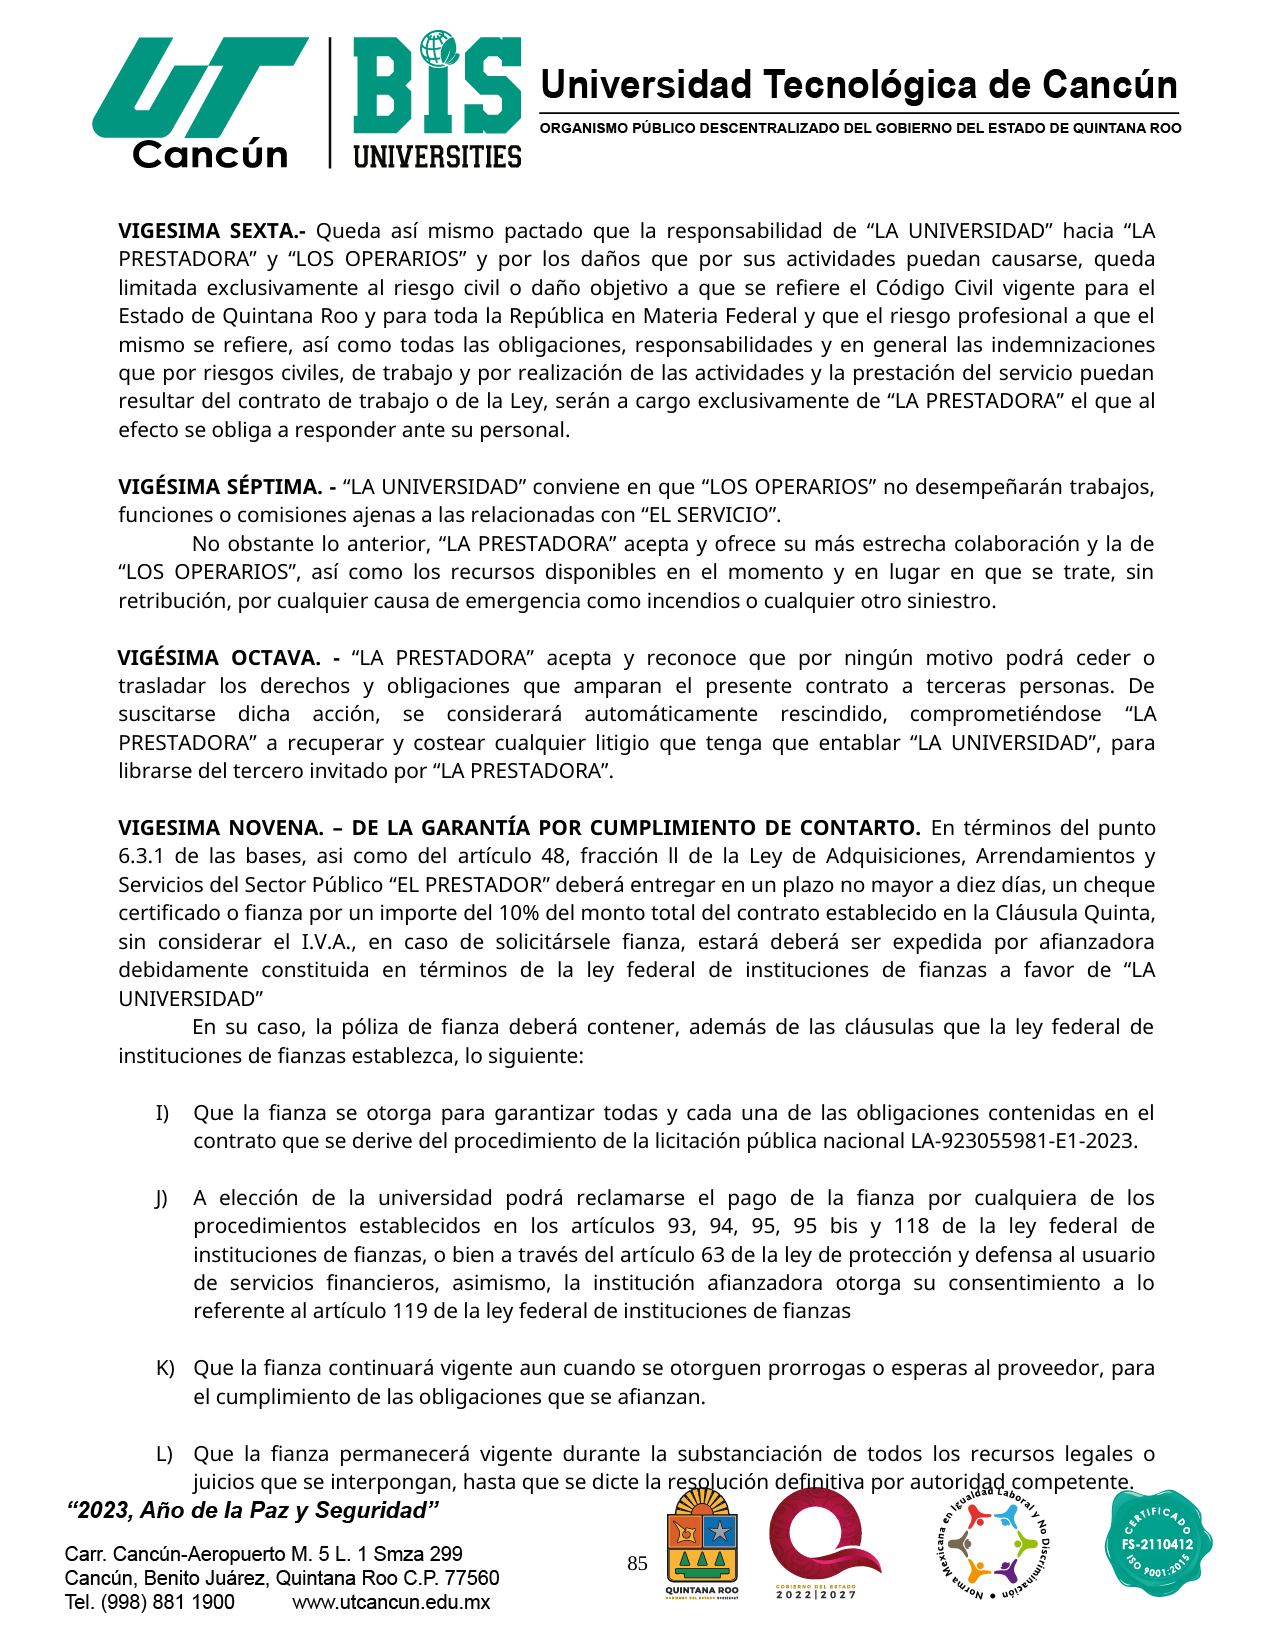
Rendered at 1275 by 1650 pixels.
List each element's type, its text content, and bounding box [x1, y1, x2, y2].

text VIGÉSIMA SÉPTIMA. - “LA UNIVERSIDAD” conviene en que “LOS OPERARIOS” no desempeñarán trabajos, funciones o comisiones ajenas a las relacionadas con “EL SERVICIO”. [118, 472, 1157, 529]
picture [0, 0, 1274, 207]
text No obstante lo anterior, “LA PRESTADORA” acepta y ofrece su más estrecha colaboración y la de “LOS OPERARIOS”, así como los recursos disponibles en el momento y en lugar en que se trate, sin retribución, por cualquier causa de emergencia como incendios o cualquier otro siniestro. [118, 529, 1157, 614]
text VIGESIMA NOVENA. – DE LA GARANTÍA POR CUMPLIMIENTO DE CONTARTO. En términos del punto 6.3.1 de las bases, asi como del artículo 48, fracción ll de la Ley de Adquisiciones, Arrendamientos y Servicios del Sector Público “EL PRESTADOR” deberá entregar en un plazo no mayor a diez días, un cheque certificado o fianza por un importe del 10% del monto total del contrato establecido en la Cláusula Quinta, sin considerar el I.V.A., en caso de solicitársele fianza, estará deberá ser expedida por afianzadora debidamente constituida en términos de la ley federal de instituciones de fianzas a favor de “LA UNIVERSIDAD” [118, 813, 1157, 1012]
list Que la fianza permanecerá vigente durante la substanciación de todos los recursos legales o juicios que se interpongan, hasta que se dicte la resolución definitiva por autoridad competente. [156, 1439, 1157, 1496]
picture [1, 1450, 1275, 1650]
list Que la fianza se otorga para garantizar todas y cada una de las obligaciones contenidas en el contrato que se derive del procedimiento de la licitación pública nacional LA-923055981-E1-2023. [156, 1098, 1157, 1154]
list Que la fianza continuará vigente aun cuando se otorguen prorrogas o esperas al proveedor, para el cumplimiento de las obligaciones que se afianzan. [156, 1353, 1157, 1410]
text En su caso, la póliza de fianza deberá contener, además de las cláusulas que la ley federal de instituciones de fianzas establezca, lo siguiente: [118, 1012, 1157, 1069]
list A elección de la universidad podrá reclamarse el pago de la fianza por cualquiera de los procedimientos establecidos en los artículos 93, 94, 95, 95 bis y 118 de la ley federal de instituciones de fianzas, o bien a través del artículo 63 de la ley de protección y defensa al usuario de servicios financieros, asimismo, la institución afianzadora otorga su consentimiento a lo referente al artículo 119 de la ley federal de instituciones de fianzas [156, 1183, 1157, 1325]
text VIGÉSIMA OCTAVA. - “LA PRESTADORA” acepta y reconoce que por ningún motivo podrá ceder o trasladar los derechos y obligaciones que amparan el presente contrato a terceras personas. De suscitarse dicha acción, se considerará automáticamente rescindido, comprometiéndose “LA PRESTADORA” a recuperar y costear cualquier litigio que tenga que entablar “LA UNIVERSIDAD”, para librarse del tercero invitado por “LA PRESTADORA”. [117, 643, 1157, 785]
text VIGESIMA SEXTA.- Queda así mismo pactado que la responsabilidad de “LA UNIVERSIDAD” hacia “LA PRESTADORA” y “LOS OPERARIOS” y por los daños que por sus actividades puedan causarse, queda limitada exclusivamente al riesgo civil o daño objetivo a que se refiere el Código Civil vigente para el Estado de Quintana Roo y para toda la República en Materia Federal y que el riesgo profesional a que el mismo se refiere, así como todas las obligaciones, responsabilidades y en general las indemnizaciones que por riesgos civiles, de trabajo y por realización de las actividades y la prestación del servicio puedan resultar del contrato de trabajo o de la Ley, serán a cargo exclusivamente de “LA PRESTADORA” el que al efecto se obliga a responder ante su personal. [118, 216, 1157, 443]
